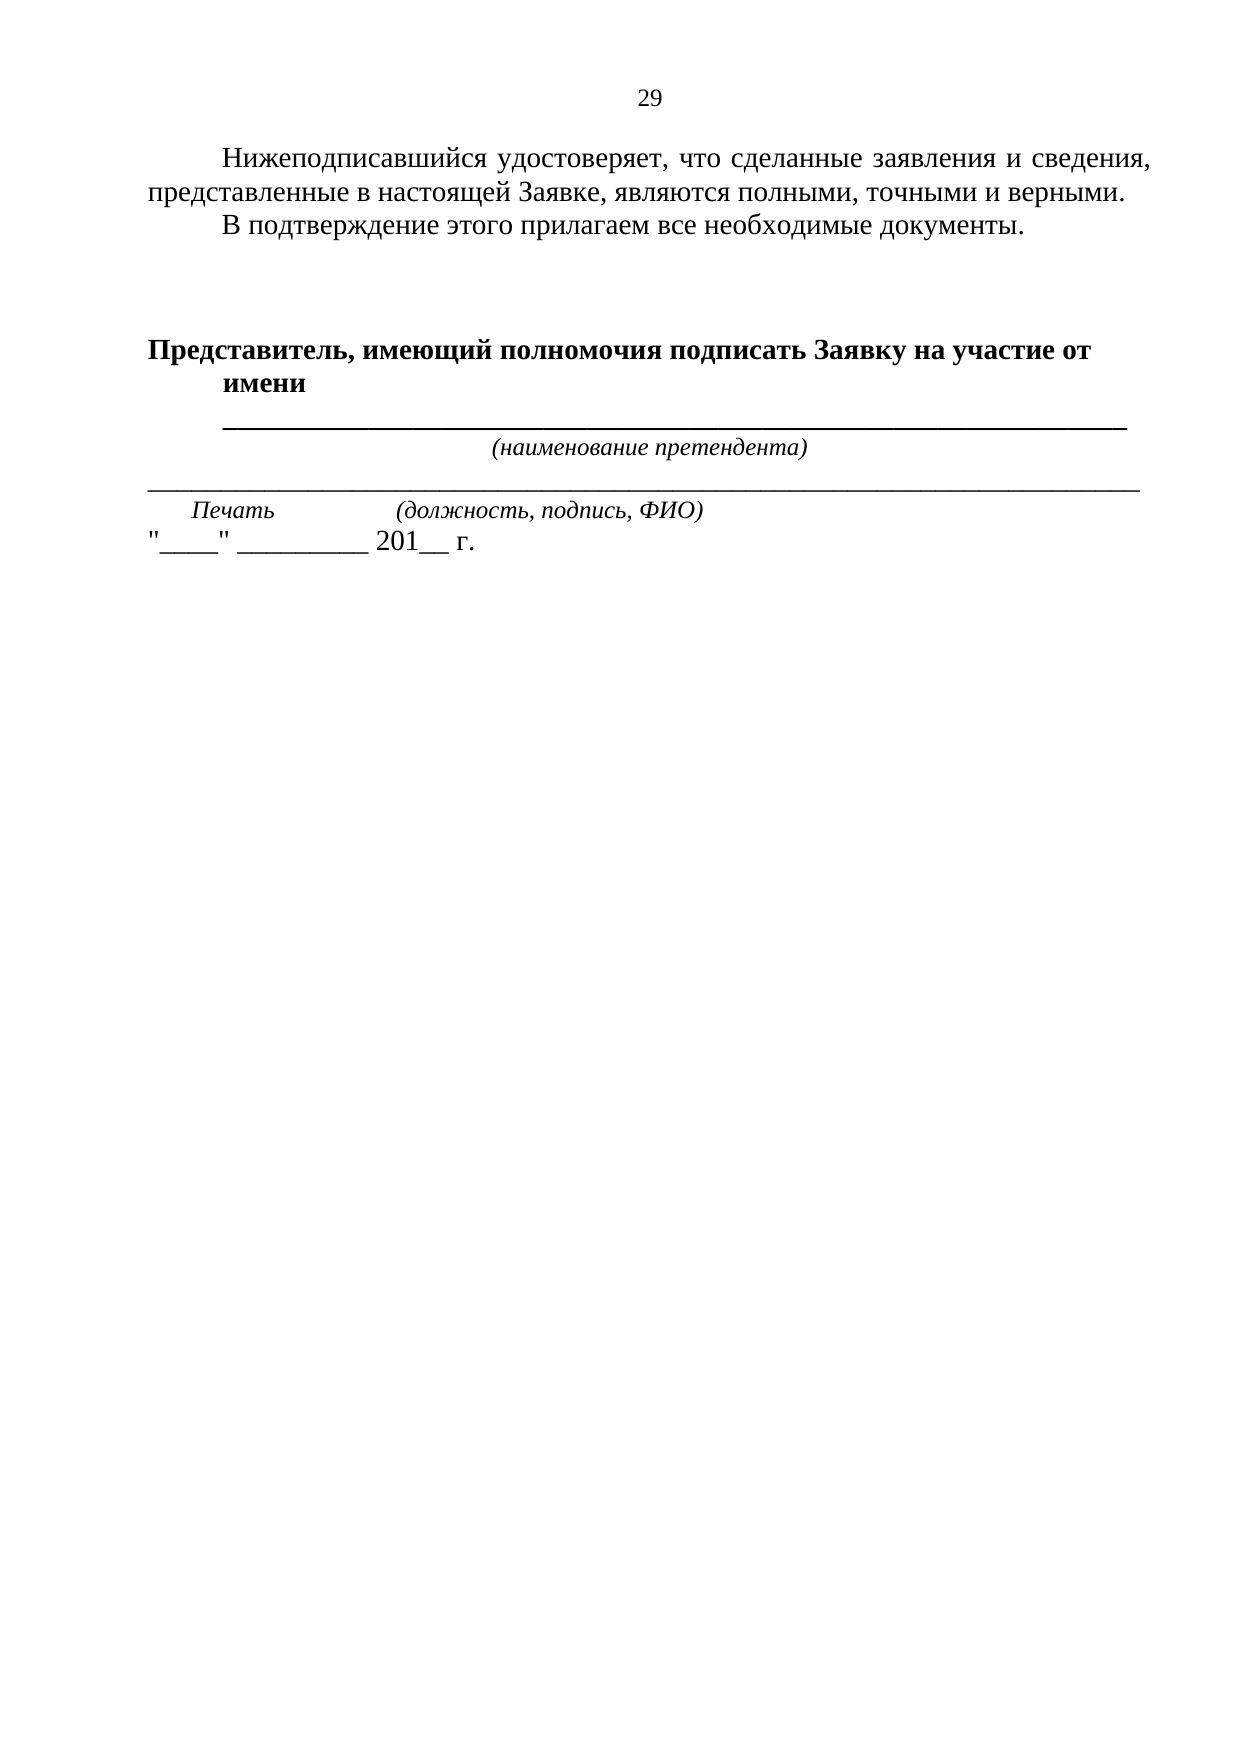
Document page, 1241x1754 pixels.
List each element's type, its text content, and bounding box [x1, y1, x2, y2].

text Нижеподписавшийся удостоверяет, что сделанные заявления и сведения, представленные в настоящей Заявке, являются полными, точными и верными. [148, 140, 1152, 207]
subtitle Представитель, имеющий полномочия подписать Заявку на участие от имени ______________________________________________________________ [148, 332, 1152, 432]
text "____" _________ 201__ г. [148, 523, 1152, 557]
text ____________________________________________________________________ [148, 461, 1152, 495]
text Печать (должность, подпись, ФИО) [148, 495, 1152, 523]
text В подтверждение этого прилагаем все необходимые документы. [148, 207, 1152, 241]
text (наименование претендента) [148, 432, 1152, 461]
